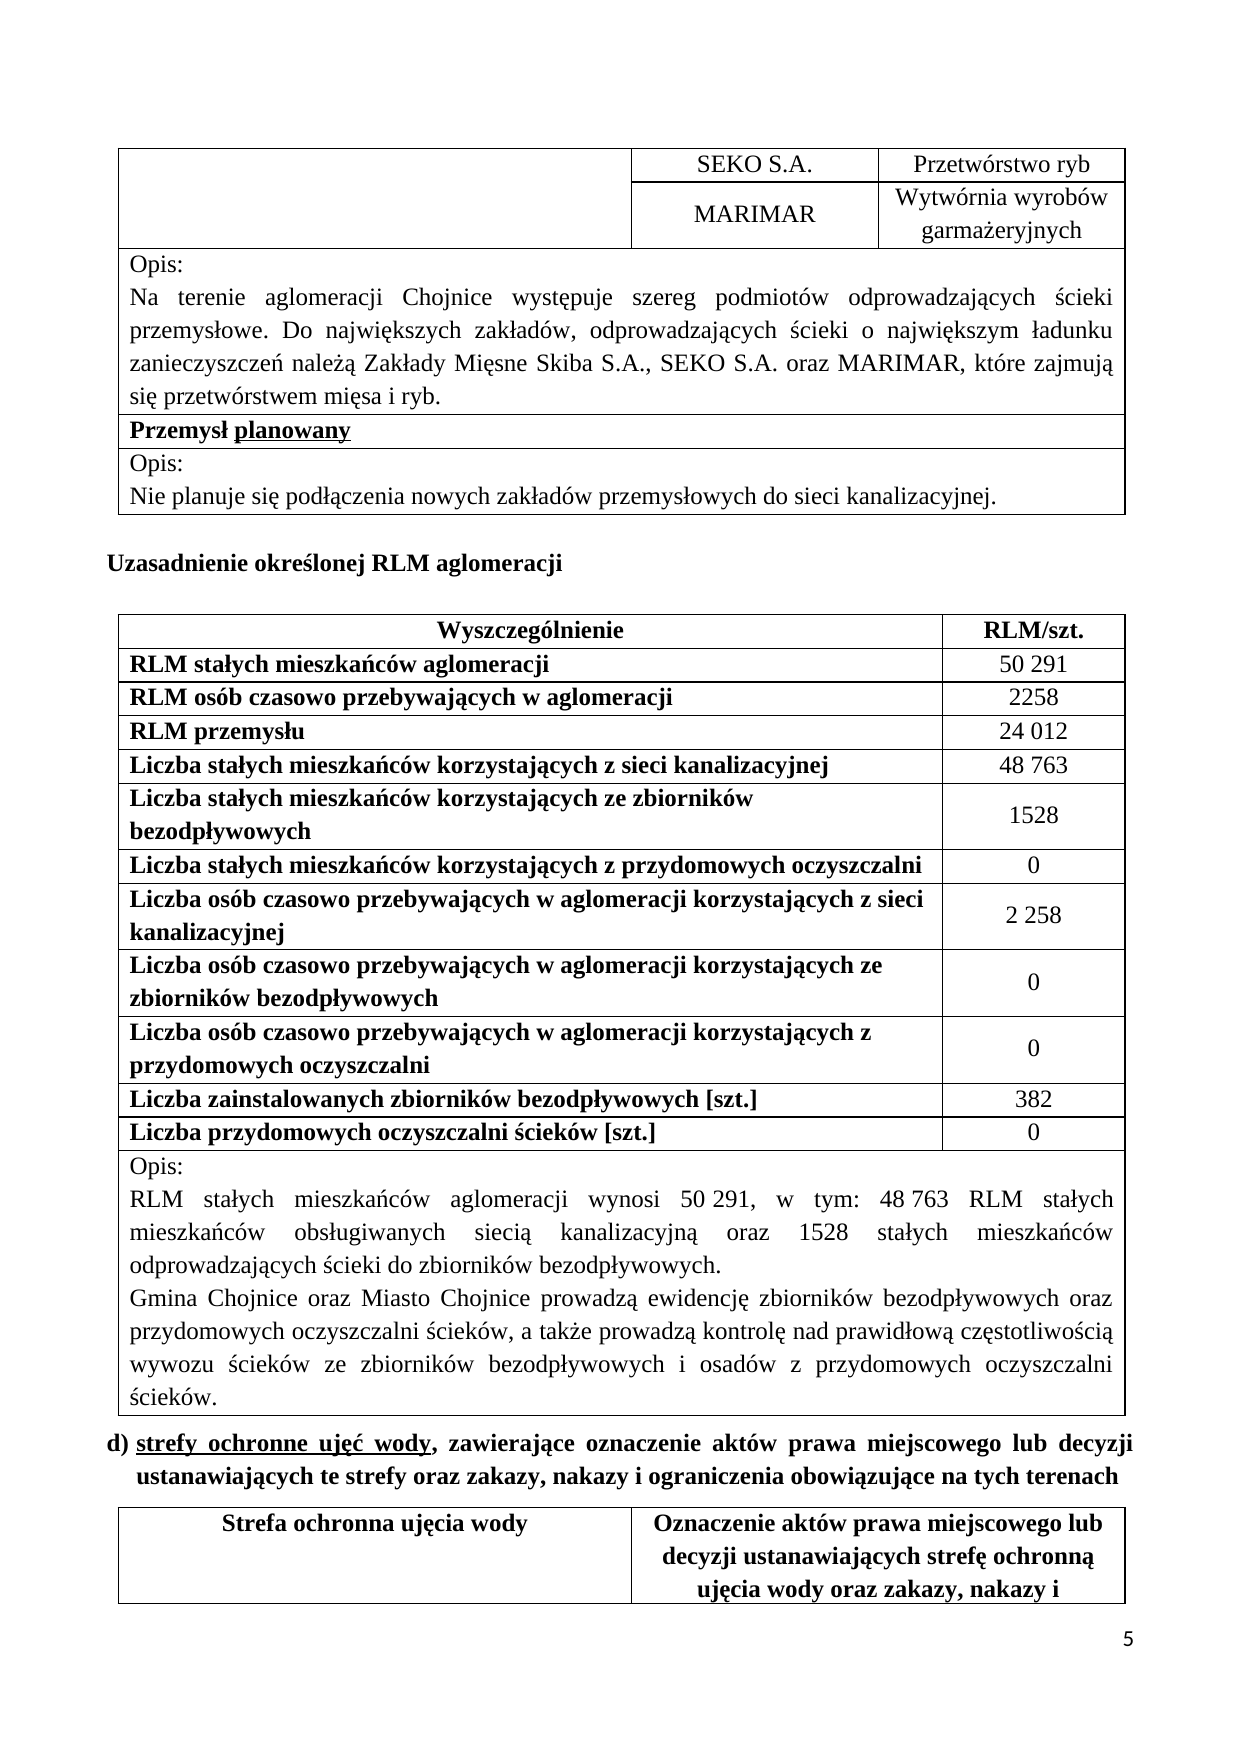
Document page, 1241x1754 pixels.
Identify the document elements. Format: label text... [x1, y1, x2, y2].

table_cell 0 [943, 1118, 1124, 1150]
table_cell 382 [943, 1084, 1124, 1116]
table_cell 0 [943, 950, 1124, 1016]
table_cell 48 763 [943, 750, 1124, 782]
table_header RLM/szt. [943, 615, 1124, 648]
table_cell 2 258 [943, 884, 1124, 949]
table_cell Liczba stałych mieszkańców korzystających z sieci kanalizacyjnej [119, 750, 942, 782]
table_cell Liczba stałych mieszkańców korzystających ze zbiorników bezodpływowych [119, 784, 942, 849]
table_cell Przetwórstwo ryb [879, 149, 1124, 181]
table_cell RLM stałych mieszkańców aglomeracji [119, 649, 942, 681]
table_cell Liczba osób czasowo przebywających w aglomeracji korzystających z sieci kanalizacyjnej [119, 884, 942, 949]
table_cell SEKO S.A. [632, 149, 878, 181]
table_cell RLM przemysłu [119, 716, 942, 749]
table_cell Opis: Nie planuje się podłączenia nowych zakładów przemysłowych do sieci kanalizacyjnej. [119, 449, 1124, 514]
text Uzasadnienie określonej RLM aglomeracji [106, 548, 1134, 577]
table_cell Liczba osób czasowo przebywających w aglomeracji korzystających ze zbiorników bezodpływowych [119, 950, 942, 1016]
table_cell Liczba zainstalowanych zbiorników bezodpływowych [szt.] [119, 1084, 942, 1116]
table_cell 0 [943, 1017, 1124, 1083]
table_cell MARIMAR [632, 183, 878, 248]
table_cell Wytwórnia wyrobów garmażeryjnych [879, 183, 1124, 248]
table_cell 1528 [943, 784, 1124, 849]
table_cell RLM osób czasowo przebywających w aglomeracji [119, 683, 942, 715]
table_cell Liczba stałych mieszkańców korzystających z przydomowych oczyszczalni [119, 850, 942, 883]
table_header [119, 1508, 631, 1603]
table_cell Liczba osób czasowo przebywających w aglomeracji korzystających z przydomowych oczyszczalni [119, 1017, 942, 1083]
table_cell 0 [943, 850, 1124, 883]
text d) strefy ochronne ujęć wody, zawierające oznaczenie aktów prawa miejscowego lub decyzji ustanawiających te strefy oraz zakazy, nakazy i ograniczenia obowiązujące na tych terenach [106, 1428, 1134, 1490]
table_cell 50 291 [943, 649, 1124, 681]
table_cell 2258 [943, 683, 1124, 715]
table_cell Liczba przydomowych oczyszczalni ścieków [szt.] [119, 1118, 942, 1150]
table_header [632, 1508, 1124, 1603]
table_cell Opis: Na terenie aglomeracji Chojnice występuje szereg podmiotów odprowadzających ścieki przemysłowe. Do największych zakładów, odprowadzających ścieki o największym ładunku zanieczyszczeń należą Zakłady Mięsne Skiba S.A., SEKO S.A. oraz MARIMAR, które zajmują się przetwórstwem mięsa i ryb. [119, 249, 1124, 414]
table_cell Opis: RLM stałych mieszkańców aglomeracji wynosi 50 291, w tym: 48 763 RLM stałych mieszkańców obsługiwanych siecią kanalizacyjną oraz 1528 stałych mieszkańców odprowadzających ścieki do zbiorników bezodpływowych. Gmina Chojnice oraz Miasto Chojnice prowadzą ewidencję zbiorników bezodpływowych oraz przydomowych oczyszczalni ścieków, a także prowadzą kontrolę nad prawidłową częstotliwością wywozu ścieków ze zbiorników bezodpływowych i osadów z przydomowych oczyszczalni ścieków. [119, 1151, 1124, 1415]
table_header Wyszczególnienie [119, 615, 942, 648]
table_cell Przemysł planowany [119, 415, 1124, 447]
table_cell 24 012 [943, 716, 1124, 749]
